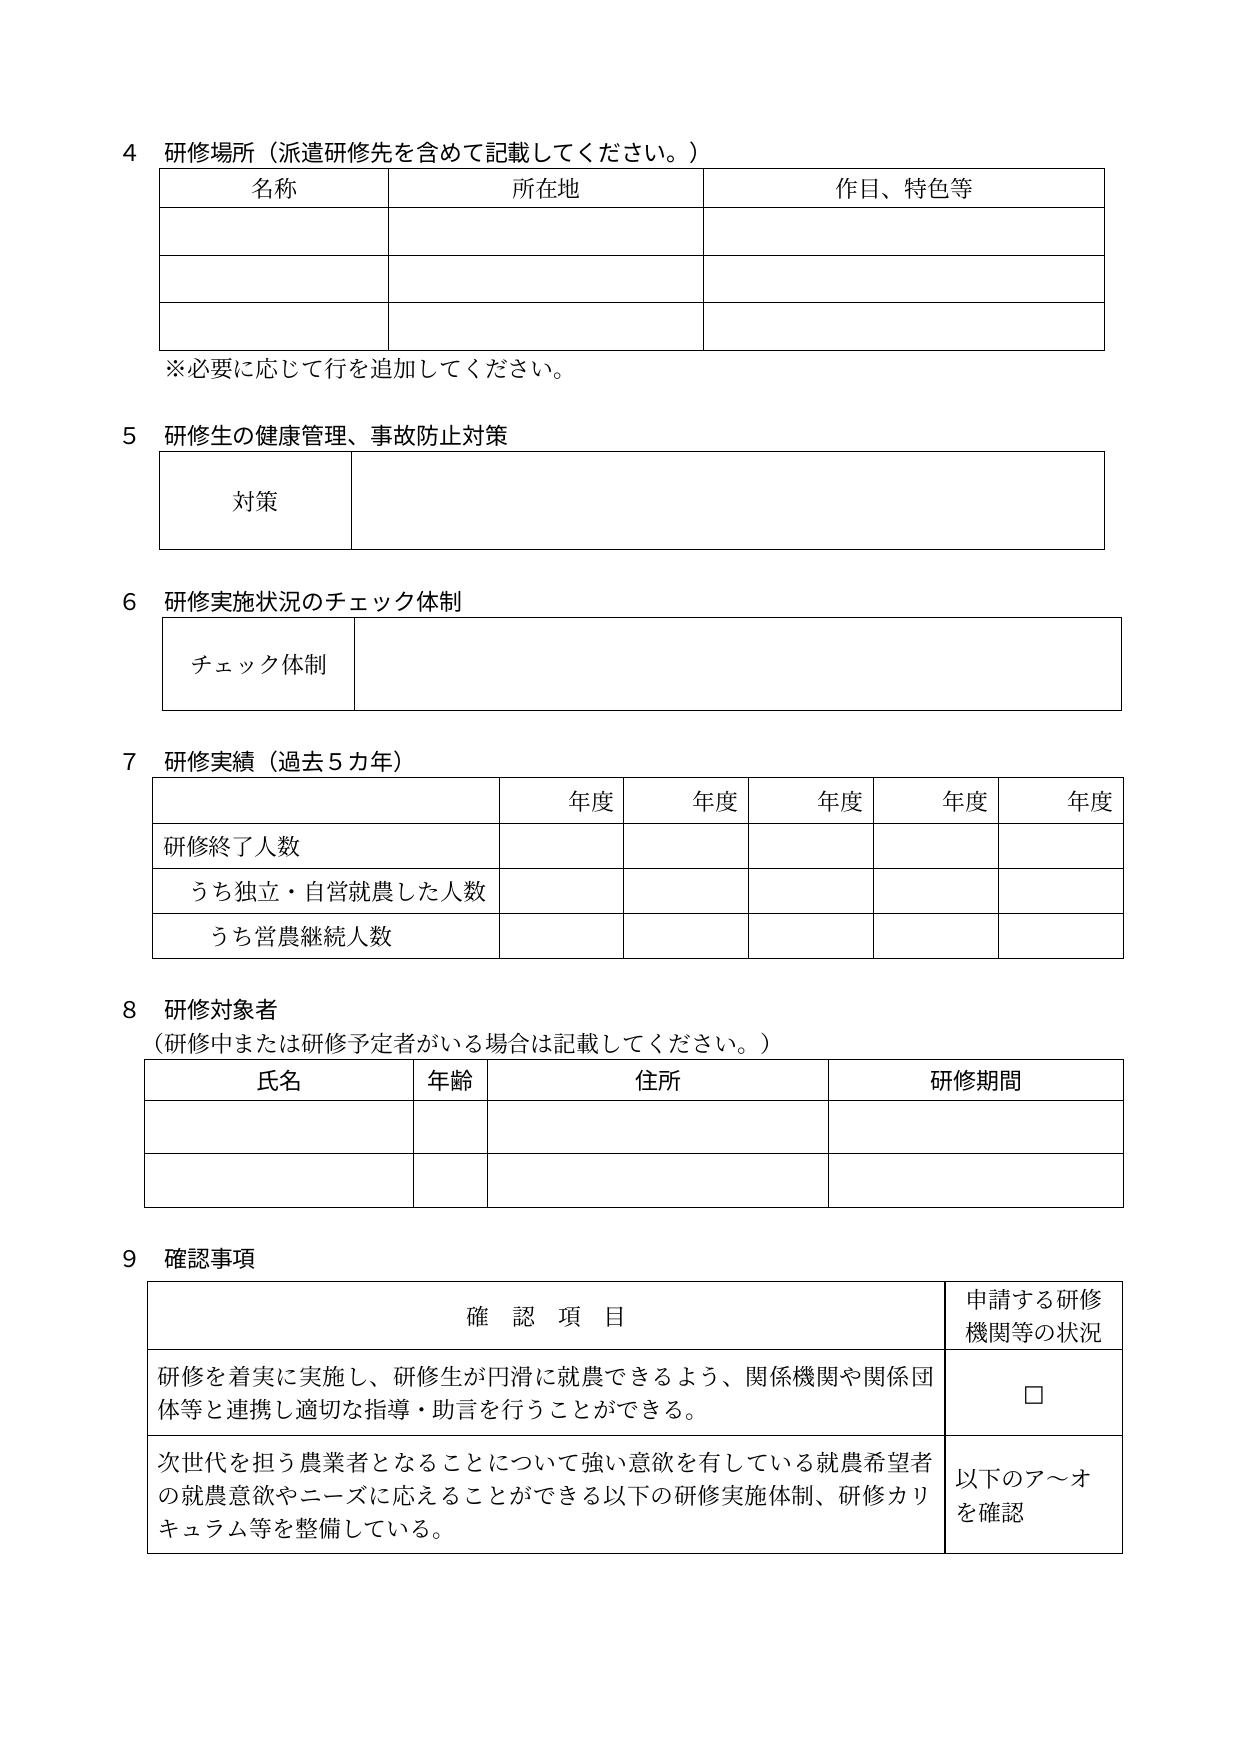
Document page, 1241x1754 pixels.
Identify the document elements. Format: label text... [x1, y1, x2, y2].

table_header 確 認 項 目 [148, 1282, 944, 1348]
table_cell [749, 824, 873, 867]
table_cell [389, 208, 703, 254]
table_cell [414, 1101, 487, 1153]
table_cell [829, 1101, 1123, 1153]
table_cell [389, 303, 703, 350]
text ※必要に応じて行を追加してください。 [118, 351, 1122, 384]
table_cell [704, 208, 1104, 254]
table_cell [160, 303, 388, 350]
table_header [352, 452, 1104, 549]
table_header 申請する研修機関等の状況 [946, 1282, 1122, 1348]
table_cell 研修を着実に実施し、研修生が円滑に就農できるよう、関係機関や関係団体等と連携し適切な指導・助言を行うことができる。 [148, 1350, 944, 1435]
table_cell [999, 914, 1123, 958]
table_header 名称 [160, 169, 388, 207]
table_cell [145, 1101, 413, 1153]
table_cell [160, 208, 388, 254]
table_cell [624, 914, 748, 958]
table_cell [500, 869, 623, 913]
table_cell うち独立・自営就農した人数 [153, 869, 499, 913]
table_cell うち営農継続人数 [153, 914, 499, 958]
table_cell [704, 303, 1104, 350]
table_cell □ [946, 1350, 1122, 1435]
text （研修中または研修予定者がいる場合は記載してください。） [118, 1025, 1122, 1059]
table_cell [389, 256, 703, 302]
text ６ 研修実施状況のチェック体制 [118, 583, 1122, 617]
table_header 年度 [624, 778, 748, 822]
text ９ 確認事項 [118, 1241, 1122, 1274]
table_cell [749, 869, 873, 913]
table_cell [414, 1154, 487, 1207]
table_cell 研修終了人数 [153, 824, 499, 867]
table_cell [488, 1101, 828, 1153]
table_header 年齢 [414, 1060, 487, 1099]
table_cell 以下のア～オを確認 [946, 1436, 1122, 1553]
table_cell [829, 1154, 1123, 1207]
table_header 年度 [500, 778, 623, 822]
table_cell [999, 869, 1123, 913]
table_header チェック体制 [163, 618, 354, 709]
table_cell [624, 869, 748, 913]
table_header 対策 [160, 452, 351, 549]
table_header [355, 618, 1121, 709]
table_cell [500, 824, 623, 867]
table_cell [704, 256, 1104, 302]
table_header [153, 778, 499, 822]
text ８ 研修対象者 [118, 992, 1122, 1025]
text ４ 研修場所（派遣研修先を含めて記載してください。） [118, 134, 1122, 168]
table_cell [160, 256, 388, 302]
table_cell [749, 914, 873, 958]
text ５ 研修生の健康管理、事故防止対策 [118, 418, 1122, 451]
table_cell [500, 914, 623, 958]
table_header 氏名 [145, 1060, 413, 1099]
table_header 研修期間 [829, 1060, 1123, 1099]
table_cell [145, 1154, 413, 1207]
table_header 年度 [999, 778, 1123, 822]
table_cell 次世代を担う農業者となることについて強い意欲を有している就農希望者の就農意欲やニーズに応えることができる以下の研修実施体制、研修カリキュラム等を整備している。 [148, 1436, 944, 1553]
table_header 住所 [488, 1060, 828, 1099]
table_cell [874, 824, 998, 867]
table_header 作目、特色等 [704, 169, 1104, 207]
table_cell [874, 869, 998, 913]
table_cell [488, 1154, 828, 1207]
text ７ 研修実績（過去５カ年） [118, 744, 1122, 777]
table_cell [999, 824, 1123, 867]
table_header 年度 [874, 778, 998, 822]
table_cell [874, 914, 998, 958]
table_header 年度 [749, 778, 873, 822]
table_header 所在地 [389, 169, 703, 207]
table_cell [624, 824, 748, 867]
